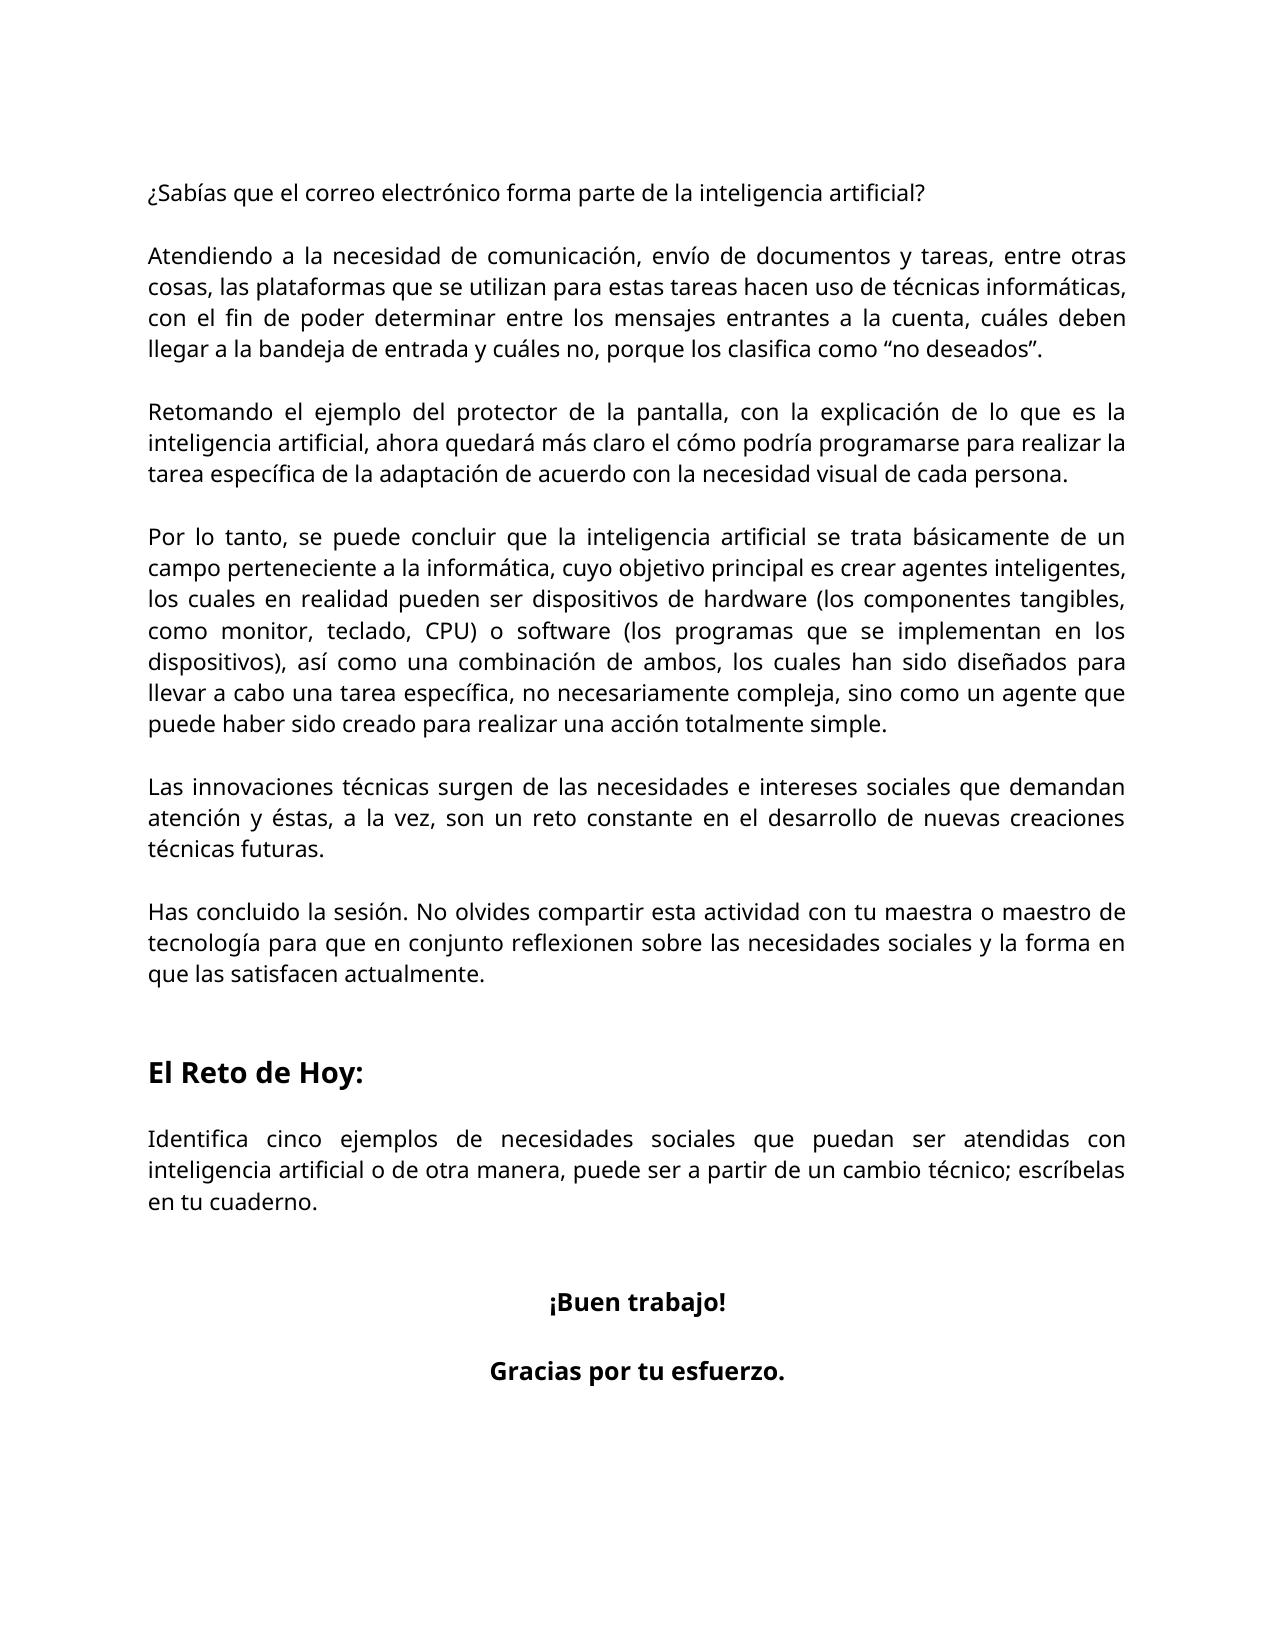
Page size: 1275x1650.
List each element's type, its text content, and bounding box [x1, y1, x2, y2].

text Retomando el ejemplo del protector de la pantalla, con la explicación de lo que es la inteligencia artificial, ahora quedará más claro el cómo podría programarse para realizar la tarea específica de la adaptación de acuerdo con la necesidad visual de cada persona. [148, 396, 1127, 490]
text Por lo tanto, se puede concluir que la inteligencia artificial se trata básicamente de un campo perteneciente a la informática, cuyo objetivo principal es crear agentes inteligentes, los cuales en realidad pueden ser dispositivos de hardware (los componentes tangibles, como monitor, teclado, CPU) o software (los programas que se implementan en los dispositivos), así como una combinación de ambos, los cuales han sido diseñados para llevar a cabo una tarea específica, no necesariamente compleja, sino como un agente que puede haber sido creado para realizar una acción totalmente simple. [148, 521, 1127, 740]
text Gracias por tu esfuerzo. [148, 1353, 1127, 1387]
text Atendiendo a la necesidad de comunicación, envío de documentos y tareas, entre otras cosas, las plataformas que se utilizan para estas tareas hacen uso de técnicas informáticas, con el fin de poder determinar entre los mensajes entrantes a la cuenta, cuáles deben llegar a la bandeja de entrada y cuáles no, porque los clasifica como “no deseados”. [148, 240, 1127, 365]
text Las innovaciones técnicas surgen de las necesidades e intereses sociales que demandan atención y éstas, a la vez, son un reto constante en el desarrollo de nuevas creaciones técnicas futuras. [148, 771, 1127, 865]
text Identifica cinco ejemplos de necesidades sociales que puedan ser atendidas con inteligencia artificial o de otra manera, puede ser a partir de un cambio técnico; escríbelas en tu cuaderno. [148, 1123, 1127, 1217]
text Has concluido la sesión. No olvides compartir esta actividad con tu maestra o maestro de tecnología para que en conjunto reflexionen sobre las necesidades sociales y la forma en que las satisfacen actualmente. [148, 896, 1127, 990]
text El Reto de Hoy: [148, 1052, 1127, 1092]
text ¿Sabías que el correo electrónico forma parte de la inteligencia artificial? [148, 177, 1127, 208]
text ¡Buen trabajo! [148, 1285, 1127, 1319]
